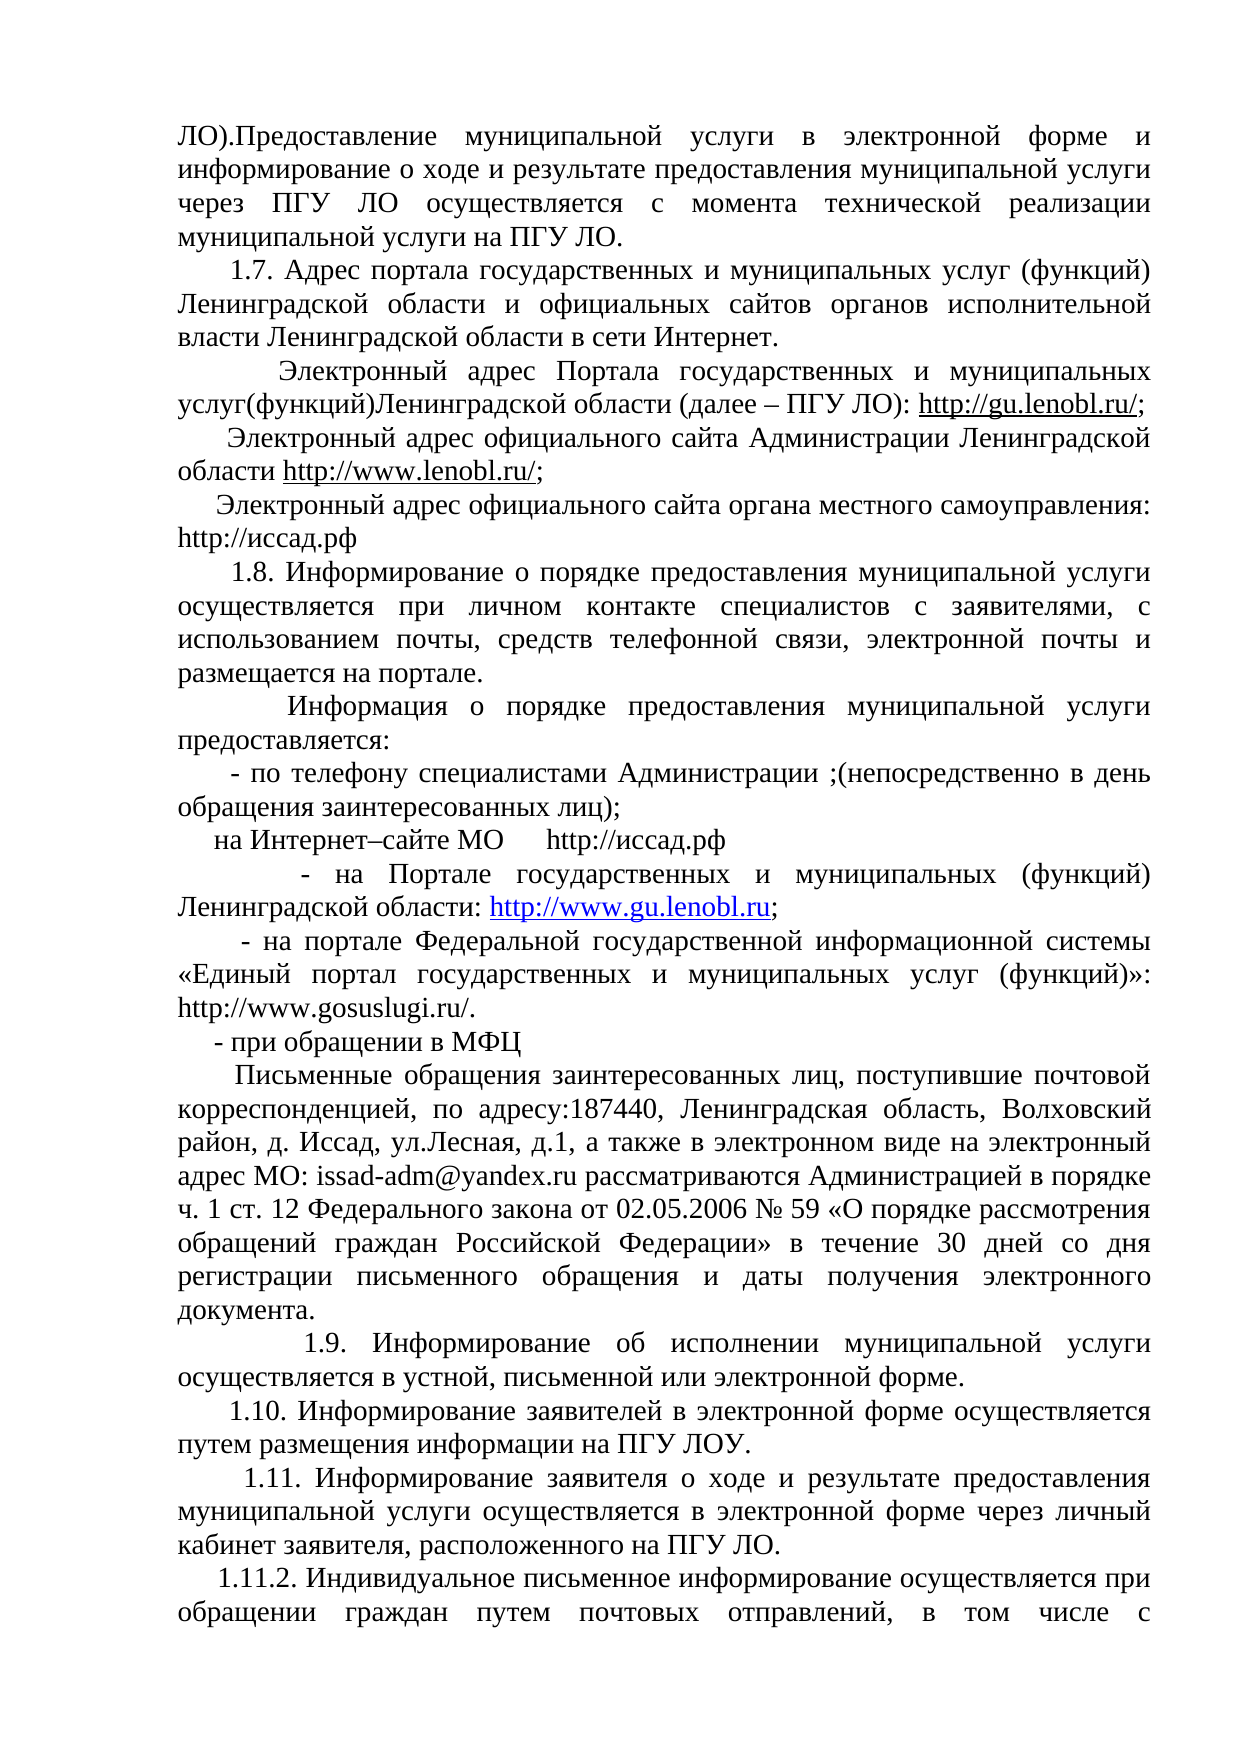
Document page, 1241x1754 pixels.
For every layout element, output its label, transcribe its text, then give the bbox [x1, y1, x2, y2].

text 1.10. Информирование заявителей в электронной форме осуществляется путем размещения информации на ПГУ ЛОУ. [177, 1393, 1152, 1460]
text 1.8. Информирование о порядке предоставления муниципальной услуги осуществляется при личном контакте специалистов с заявителями, с использованием почты, средств телефонной связи, электронной почты и размещается на портале. [177, 554, 1152, 688]
text 1.9. Информирование об исполнении муниципальной услуги осуществляется в устной, письменной или электронной форме. [177, 1326, 1152, 1393]
text Электронный адрес официального сайта органа местного самоуправления: http://иссад.рф [177, 487, 1152, 554]
text - на Портале государственных и муниципальных (функций) Ленинградской области: http://www.gu.lenobl.ru; [177, 856, 1152, 923]
text 1.11. Информирование заявителя о ходе и результате предоставления муниципальной услуги осуществляется в электронной форме через личный кабинет заявителя, расположенного на ПГУ ЛО. [177, 1460, 1152, 1560]
text Письменные обращения заинтересованных лиц, поступившие почтовой корреспонденцией, по адресу:187440, Ленинградская область, Волховский район, д. Иссад, ул.Лесная, д.1, а также в электронном виде на электронный адрес МО: issad-adm@yandex.ru рассматриваются Администрацией в порядке ч. 1 ст. 12 Федерального закона от 02.05.2006 № 59 «О порядке рассмотрения обращений граждан Российской Федерации» в течение 30 дней со дня регистрации письменного обращения и даты получения электронного документа. [177, 1057, 1152, 1326]
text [177, 118, 1152, 252]
text - по телефону специалистами Администрации ;(непосредственно в день обращения заинтересованных лиц); [177, 755, 1152, 822]
text Информация о порядке предоставления муниципальной услуги предоставляется: [177, 688, 1152, 755]
text - при обращении в МФЦ [177, 1024, 1152, 1057]
text 1.7. Адрес портала государственных и муниципальных услуг (функций) Ленинградской области и официальных сайтов органов исполнительной власти Ленинградской области в сети Интернет. [177, 252, 1152, 353]
text Электронный адрес официального сайта Администрации Ленинградской области http://www.lenobl.ru/; [177, 420, 1152, 487]
text Электронный адрес Портала государственных и муниципальных услуг(функций)Ленинградской области (далее – ПГУ ЛО): http://gu.lenobl.ru/; [177, 353, 1152, 420]
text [177, 1560, 1152, 1627]
text на Интернет–сайте МО http://иссад.рф [177, 822, 1152, 856]
text - на портале Федеральной государственной информационной системы «Единый портал государственных и муниципальных услуг (функций)»: http://www.gosuslugi.ru/. [177, 923, 1152, 1024]
